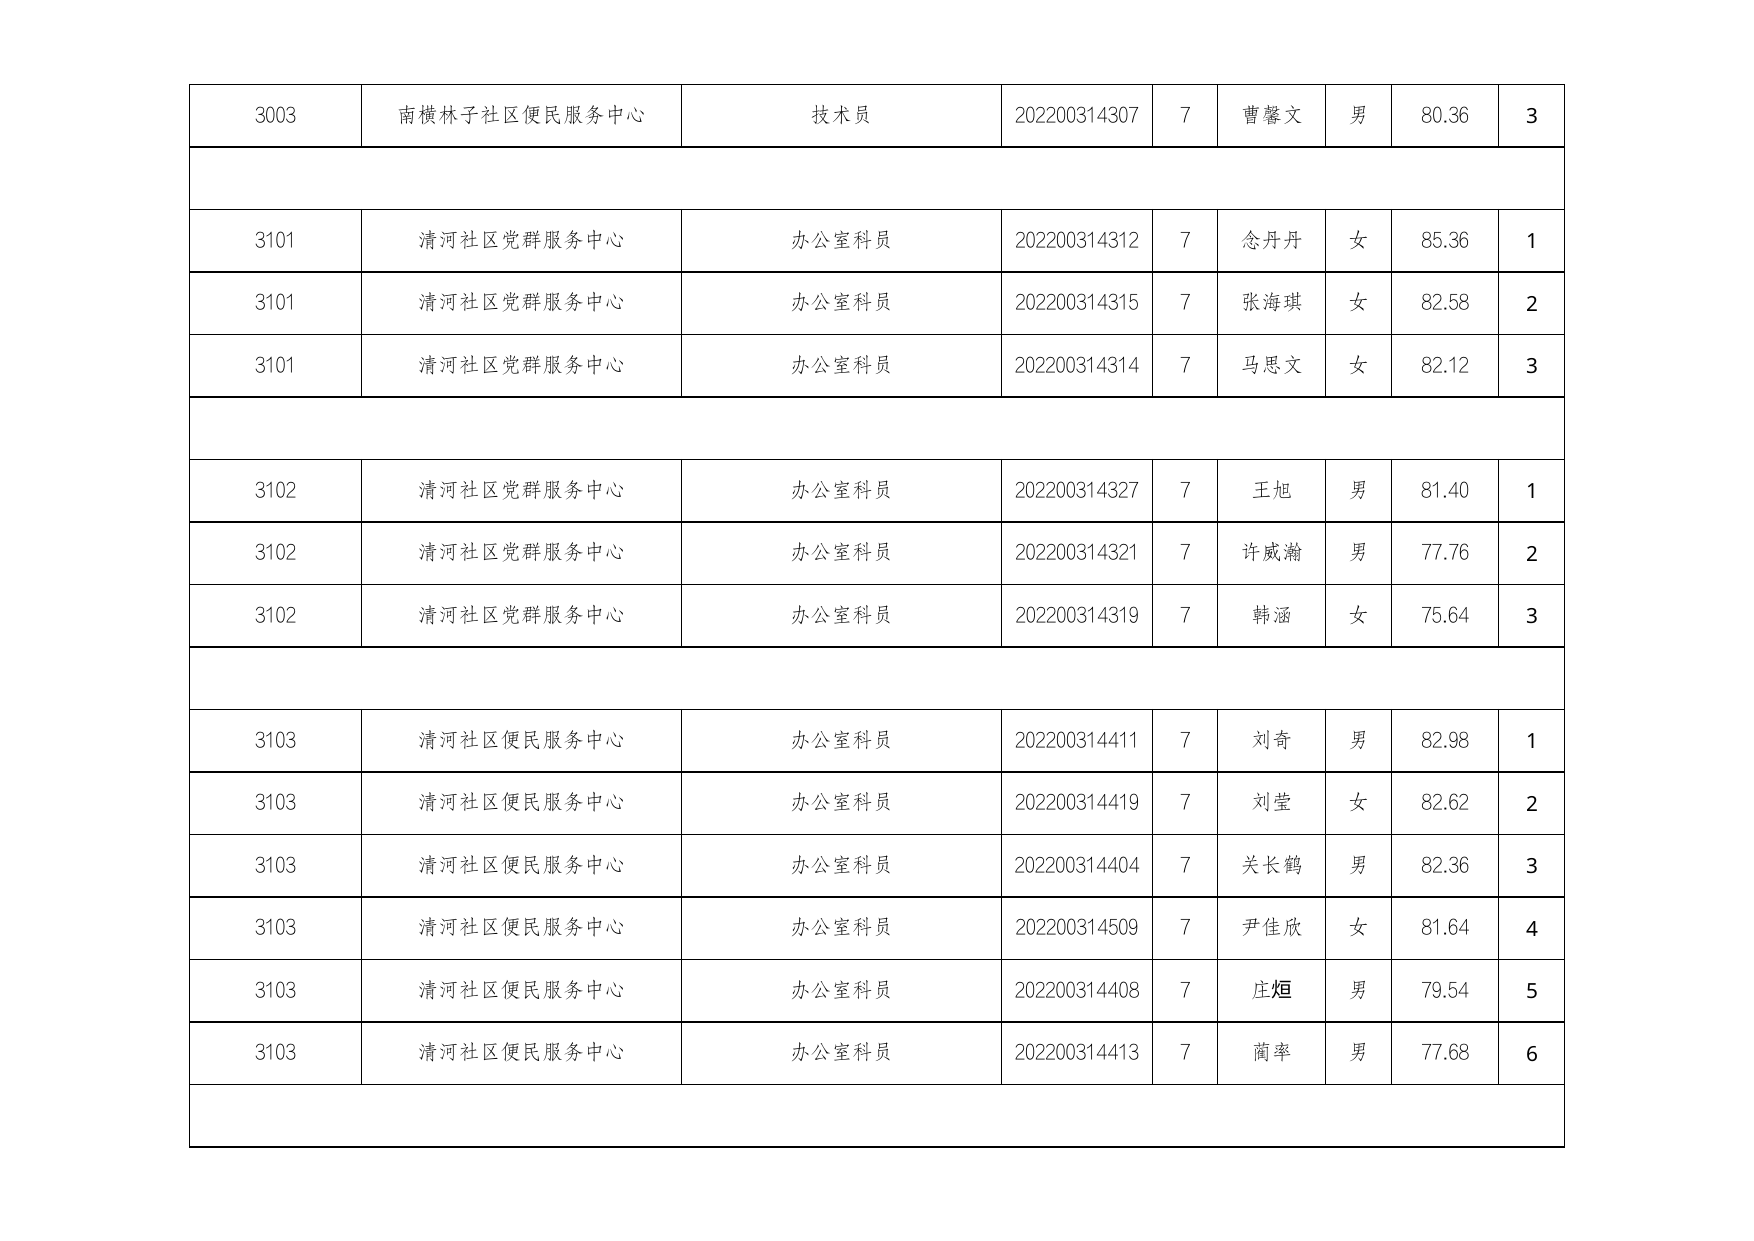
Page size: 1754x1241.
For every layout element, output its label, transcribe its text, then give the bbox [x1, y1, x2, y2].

table_cell 3103 [190, 773, 361, 834]
table_cell 3103 [190, 710, 361, 771]
table_cell 202200314408 [1002, 960, 1152, 1021]
table_cell 5 [1499, 960, 1564, 1021]
table_cell 202200314419 [1002, 773, 1152, 834]
table_cell 3102 [190, 523, 361, 584]
table_cell 82.12 [1392, 335, 1498, 396]
table_cell 3103 [190, 1023, 361, 1084]
table_cell 1 [1499, 210, 1564, 271]
table_cell 80.36 [1392, 85, 1498, 146]
table_cell 77.76 [1392, 523, 1498, 584]
table_cell 男 [1326, 460, 1391, 521]
table_cell 办公室科员 [682, 1023, 1001, 1084]
table_cell [190, 148, 1564, 209]
table_cell 4 [1499, 898, 1564, 959]
table_cell 7 [1153, 523, 1217, 584]
table_cell 办公室科员 [682, 710, 1001, 771]
table_cell 7 [1153, 710, 1217, 771]
table_cell 清河社区党群服务中心 [362, 460, 681, 521]
table_cell 刘奇 [1218, 710, 1325, 771]
table_cell 3 [1499, 835, 1564, 896]
table_cell 2 [1499, 523, 1564, 584]
table_cell 南横林子社区便民服务中心 [362, 85, 681, 146]
table_cell 6 [1499, 1023, 1564, 1084]
table_cell 女 [1326, 773, 1391, 834]
table_cell 7 [1153, 273, 1217, 334]
table_cell 刘莹 [1218, 773, 1325, 834]
table_cell 3103 [190, 835, 361, 896]
table_cell 202200314312 [1002, 210, 1152, 271]
table_cell 3 [1499, 85, 1564, 146]
table_cell 2 [1499, 773, 1564, 834]
table_cell 清河社区便民服务中心 [362, 898, 681, 959]
table_cell 清河社区党群服务中心 [362, 585, 681, 646]
table_cell 男 [1326, 85, 1391, 146]
table_cell 清河社区便民服务中心 [362, 960, 681, 1021]
table_cell 2 [1499, 273, 1564, 334]
table_cell 清河社区党群服务中心 [362, 273, 681, 334]
table_cell 念丹丹 [1218, 210, 1325, 271]
table_cell 女 [1326, 210, 1391, 271]
table_cell [190, 648, 1564, 709]
table_cell 1 [1499, 710, 1564, 771]
table_cell 办公室科员 [682, 273, 1001, 334]
table_cell 3101 [190, 335, 361, 396]
table_cell 7 [1153, 460, 1217, 521]
table_cell 3103 [190, 898, 361, 959]
table_cell 清河社区党群服务中心 [362, 210, 681, 271]
table_cell 202200314319 [1002, 585, 1152, 646]
table_cell 男 [1326, 523, 1391, 584]
table_cell 81.40 [1392, 460, 1498, 521]
table_cell 81.64 [1392, 898, 1498, 959]
table_cell 女 [1326, 898, 1391, 959]
table_cell 3102 [190, 460, 361, 521]
table_cell 办公室科员 [682, 460, 1001, 521]
table_cell 202200314404 [1002, 835, 1152, 896]
table_cell 清河社区便民服务中心 [362, 1023, 681, 1084]
table_cell [190, 398, 1564, 459]
table_cell 202200314321 [1002, 523, 1152, 584]
table_cell 男 [1326, 1023, 1391, 1084]
table_cell 男 [1326, 835, 1391, 896]
table_cell 7 [1153, 335, 1217, 396]
table_cell 蔺率 [1218, 1023, 1325, 1084]
table_cell 202200314509 [1002, 898, 1152, 959]
table_cell 202200314315 [1002, 273, 1152, 334]
table_cell 82.36 [1392, 835, 1498, 896]
table_cell 3003 [190, 85, 361, 146]
table_cell 清河社区党群服务中心 [362, 335, 681, 396]
table_cell 202200314314 [1002, 335, 1152, 396]
table_cell 男 [1326, 710, 1391, 771]
table_cell 85.36 [1392, 210, 1498, 271]
table_cell 清河社区党群服务中心 [362, 523, 681, 584]
table_cell 7 [1153, 85, 1217, 146]
table_cell [190, 1085, 1564, 1146]
table_cell 女 [1326, 585, 1391, 646]
table_cell 曹馨文 [1218, 85, 1325, 146]
table_cell 202200314327 [1002, 460, 1152, 521]
table_cell 3 [1499, 585, 1564, 646]
table_cell 办公室科员 [682, 960, 1001, 1021]
table_cell 82.98 [1392, 710, 1498, 771]
table_cell 75.64 [1392, 585, 1498, 646]
table_cell 技术员 [682, 85, 1001, 146]
table_cell 办公室科员 [682, 523, 1001, 584]
table_cell 3103 [190, 960, 361, 1021]
table_cell 女 [1326, 335, 1391, 396]
table_cell 办公室科员 [682, 898, 1001, 959]
table_cell 79.54 [1392, 960, 1498, 1021]
table_cell 7 [1153, 773, 1217, 834]
table_cell 张海琪 [1218, 273, 1325, 334]
table_cell 202200314413 [1002, 1023, 1152, 1084]
table_cell 王旭 [1218, 460, 1325, 521]
table_cell 7 [1153, 1023, 1217, 1084]
table_cell 1 [1499, 460, 1564, 521]
table_cell 办公室科员 [682, 335, 1001, 396]
table_cell 女 [1326, 273, 1391, 334]
table_cell 202200314411 [1002, 710, 1152, 771]
table_cell 77.68 [1392, 1023, 1498, 1084]
table_cell 尹佳欣 [1218, 898, 1325, 959]
table_cell 办公室科员 [682, 585, 1001, 646]
table_cell 关长鹤 [1218, 835, 1325, 896]
table_cell 庄烜 [1218, 960, 1325, 1021]
table_cell 许威瀚 [1218, 523, 1325, 584]
table_cell 办公室科员 [682, 835, 1001, 896]
table_cell 202200314307 [1002, 85, 1152, 146]
table_cell 3101 [190, 210, 361, 271]
table_cell 办公室科员 [682, 773, 1001, 834]
table_cell 7 [1153, 960, 1217, 1021]
table_cell 清河社区便民服务中心 [362, 710, 681, 771]
table_cell 3102 [190, 585, 361, 646]
table_cell 3101 [190, 273, 361, 334]
table_cell 82.62 [1392, 773, 1498, 834]
table_cell 清河社区便民服务中心 [362, 835, 681, 896]
table_cell 7 [1153, 835, 1217, 896]
table_cell 82.58 [1392, 273, 1498, 334]
table_cell 男 [1326, 960, 1391, 1021]
table_cell 清河社区便民服务中心 [362, 773, 681, 834]
table_cell 3 [1499, 335, 1564, 396]
table_cell 7 [1153, 210, 1217, 271]
table_cell 韩涵 [1218, 585, 1325, 646]
table_cell 办公室科员 [682, 210, 1001, 271]
table_cell 马思文 [1218, 335, 1325, 396]
table_cell 7 [1153, 585, 1217, 646]
table_cell 7 [1153, 898, 1217, 959]
